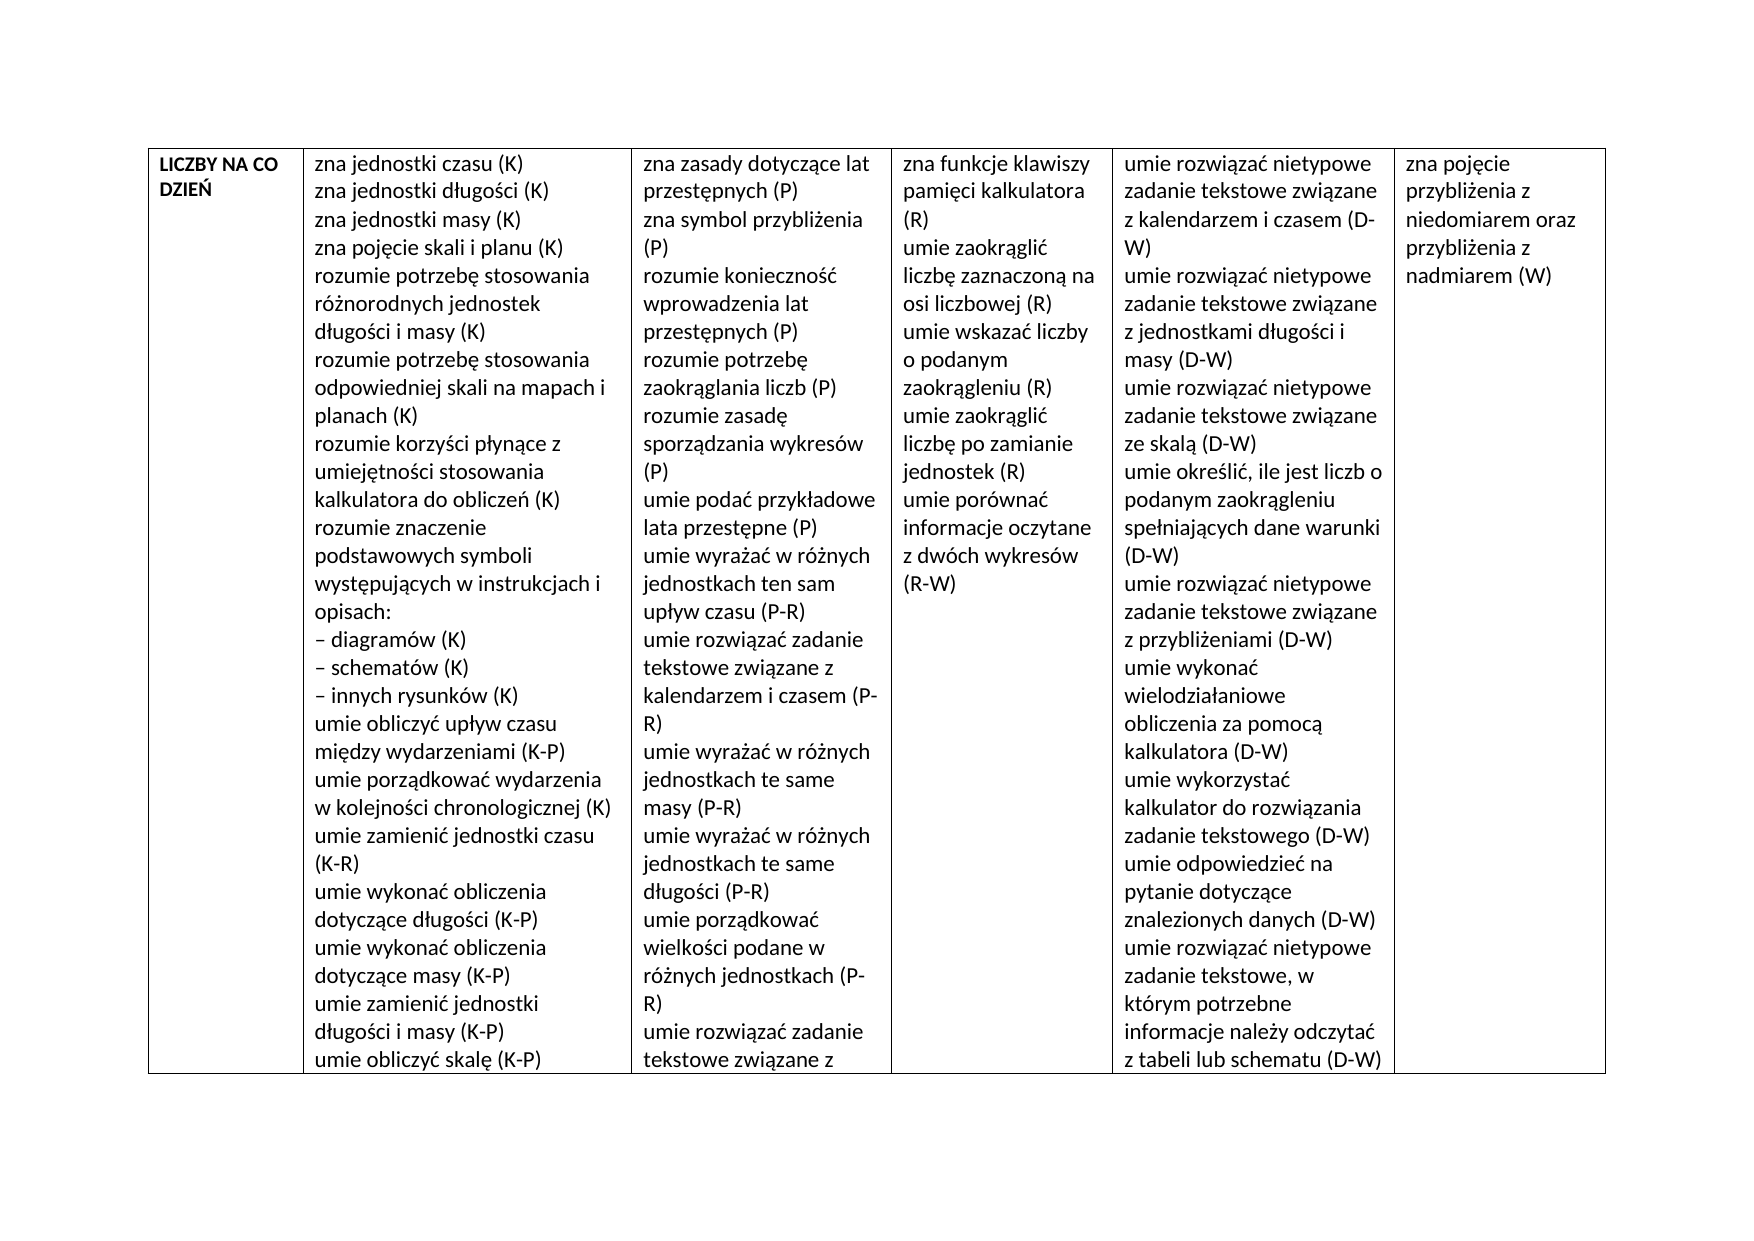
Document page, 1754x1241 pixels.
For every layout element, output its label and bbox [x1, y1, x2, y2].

table_cell [892, 149, 1112, 1073]
table_cell [1395, 149, 1605, 1073]
table_cell [1113, 149, 1394, 1073]
table_cell [632, 149, 891, 1073]
table_cell [304, 149, 631, 1073]
table_cell [149, 149, 303, 1073]
